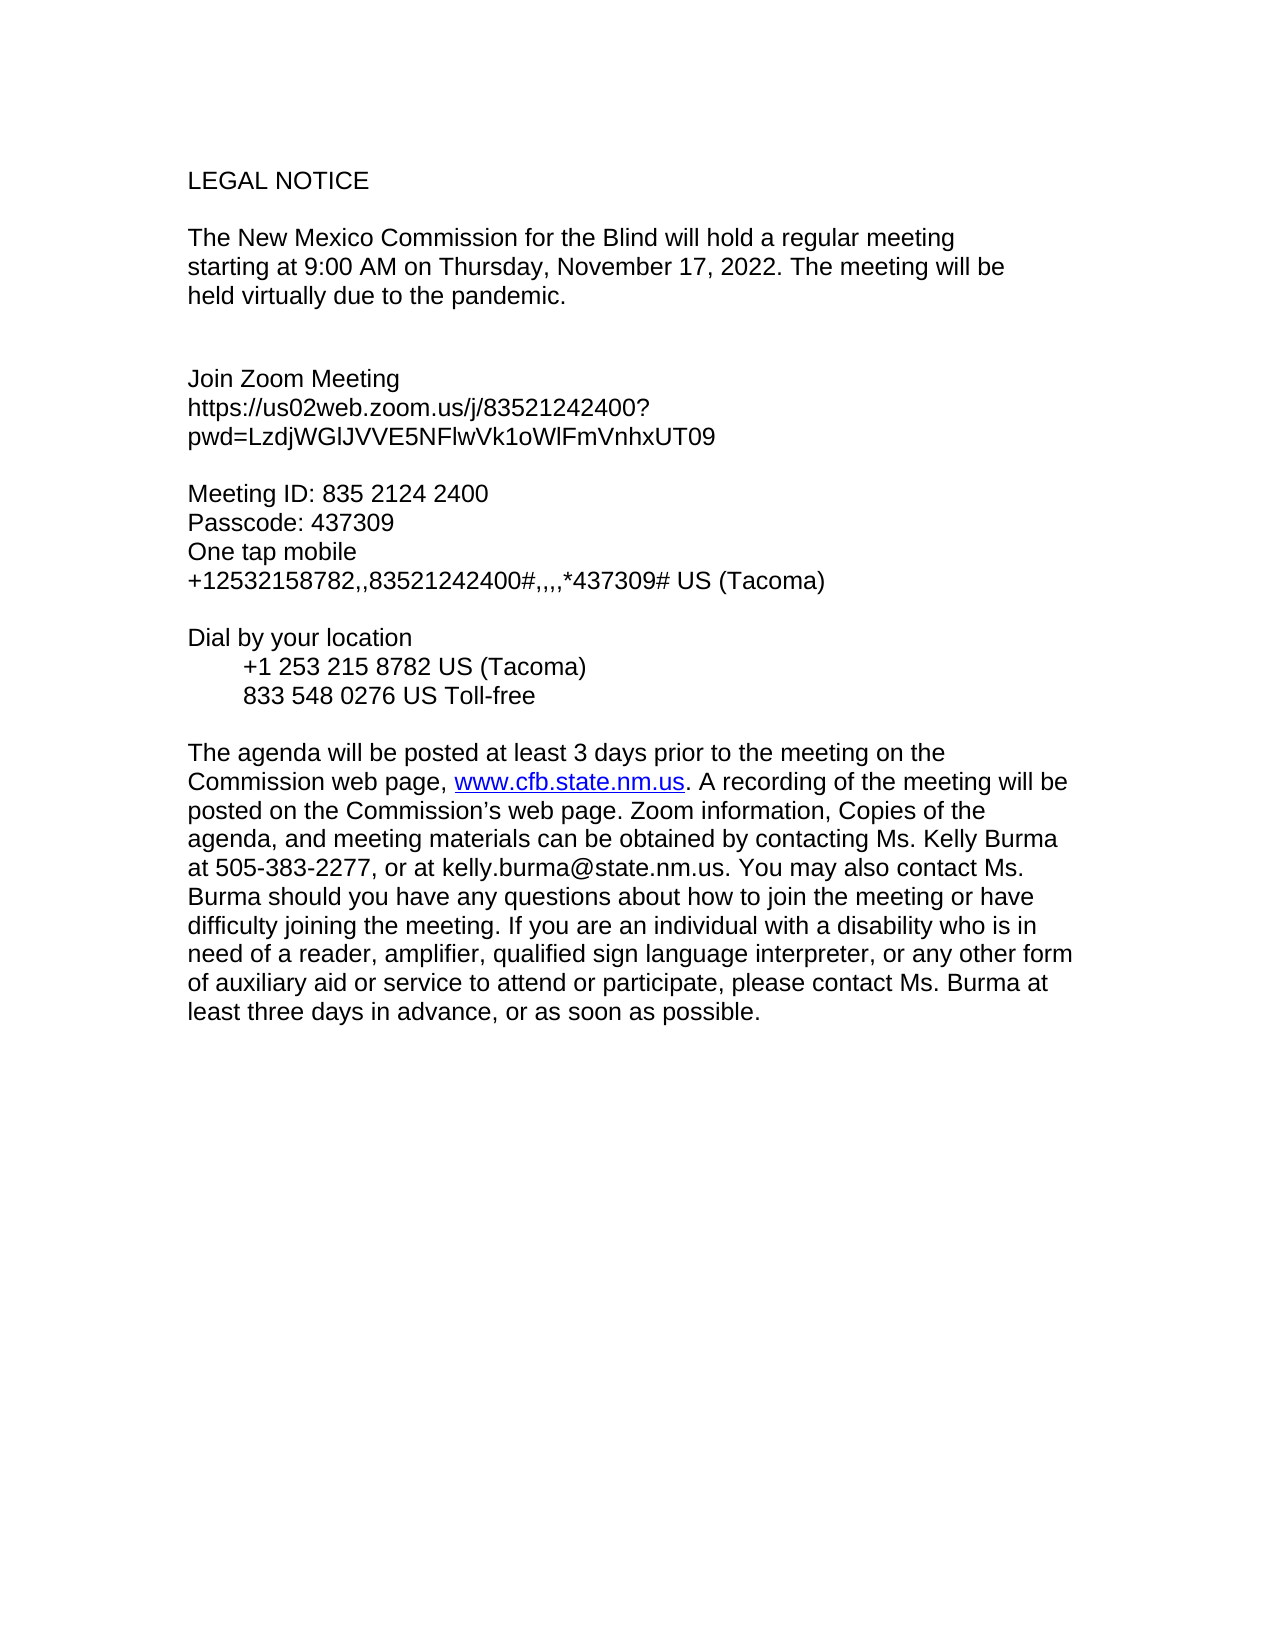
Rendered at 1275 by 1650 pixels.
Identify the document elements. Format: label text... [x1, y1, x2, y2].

text One tap mobile [187, 537, 1096, 566]
text LEGAL NOTICE [187, 166, 1096, 194]
text Passcode: 437309 [187, 508, 1096, 537]
text Meeting ID: 835 2124 2400 [187, 479, 1096, 508]
text The agenda will be posted at least 3 days prior to the meeting on the Commission web page, www.cfb.state.nm.us. A recording of the meeting will be posted on the Commission’s web page. Zoom information, Copies of the agenda, and meeting materials can be obtained by contacting Ms. Kelly Burma at 505-383-2277, or at kelly.burma@state.nm.us. You may also contact Ms. Burma should you have any questions about how to join the meeting or have difficulty joining the meeting. If you are an individual with a disability who is in need of a reader, amplifier, qualified sign language interpreter, or any other form of auxiliary aid or service to attend or participate, please contact Ms. Burma at least three days in advance, or as soon as possible. [187, 738, 1083, 1026]
text The New Mexico Commission for the Blind will hold a regular meeting starting at 9:00 AM on Thursday, November 17, 2022. The meeting will be held virtually due to the pandemic. [187, 223, 1034, 309]
text +12532158782,,83521242400#,,,,*437309# US (Tacoma) [187, 566, 1096, 594]
text https://us02web.zoom.us/j/83521242400?pwd=LzdjWGlJVVE5NFlwVk1oWlFmVnhxUT09 [187, 393, 1096, 451]
text +1 253 215 8782 US (Tacoma) [187, 652, 1096, 681]
text Dial by your location [187, 623, 1096, 652]
text Join Zoom Meeting [187, 364, 1096, 393]
text 833 548 0276 US Toll-free [187, 681, 1096, 709]
